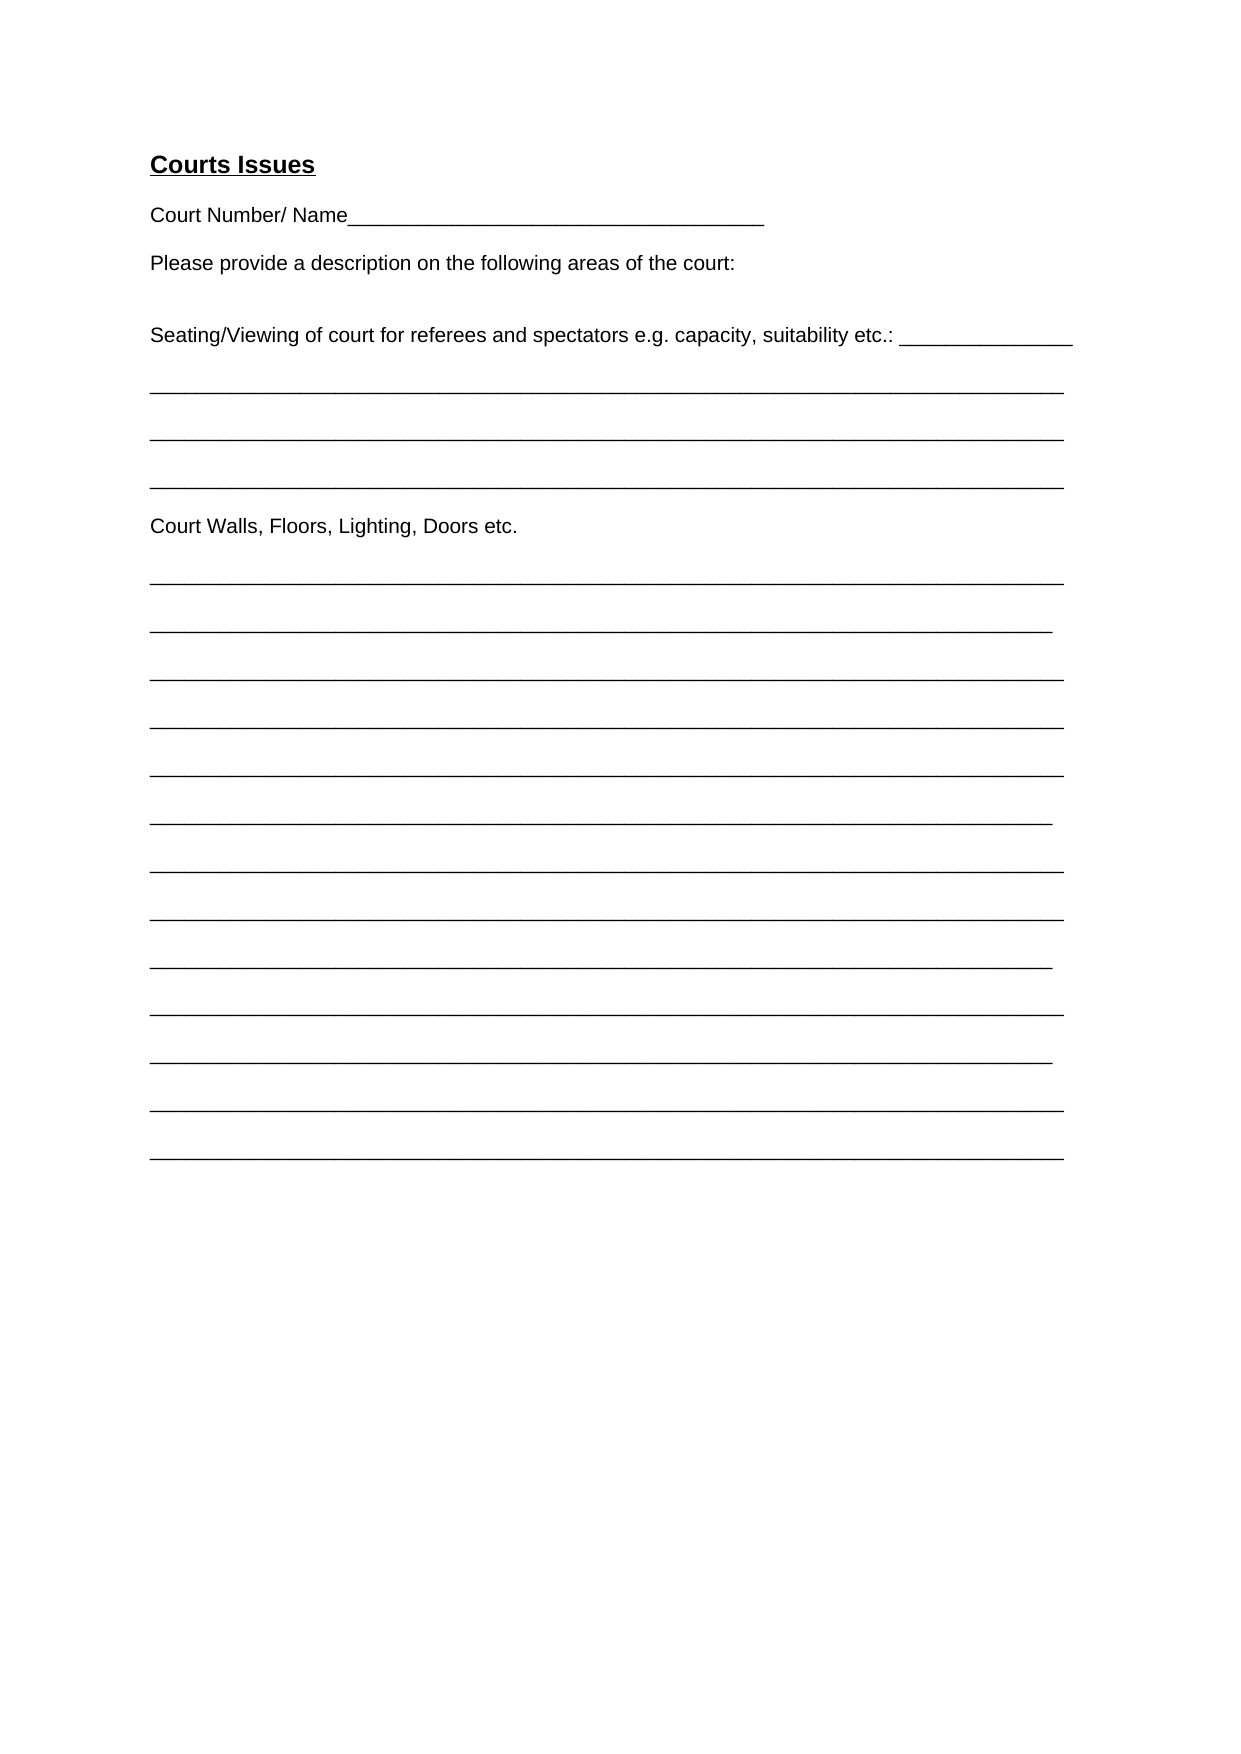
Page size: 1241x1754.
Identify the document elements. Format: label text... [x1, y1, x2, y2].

text ______________________________________________________________________________ [150, 610, 1090, 634]
text _______________________________________________________________________________ [150, 418, 1090, 442]
text _______________________________________________________________________________ [150, 706, 1090, 730]
text _______________________________________________________________________________ [150, 1137, 1090, 1161]
text _______________________________________________________________________________ [150, 658, 1090, 682]
text Court Walls, Floors, Lighting, Doors etc. [150, 514, 1090, 538]
text _______________________________________________________________________________ [150, 370, 1090, 394]
text _______________________________________________________________________________ [150, 1089, 1090, 1113]
text _______________________________________________________________________________ [150, 562, 1090, 586]
text ______________________________________________________________________________ [150, 1041, 1090, 1065]
text _______________________________________________________________________________ [150, 897, 1090, 921]
text Courts Issues [150, 150, 1090, 179]
text _______________________________________________________________________________ [150, 993, 1090, 1017]
text Please provide a description on the following areas of the court: [150, 251, 1090, 274]
text ______________________________________________________________________________ [150, 945, 1090, 969]
text ______________________________________________________________________________ [150, 802, 1090, 826]
text Court Number/ Name____________________________________ [150, 203, 1090, 227]
text _______________________________________________________________________________ [150, 849, 1090, 873]
text Seating/Viewing of court for referees and spectators e.g. capacity, suitability etc.: _______________ [150, 322, 1090, 346]
text _______________________________________________________________________________ [150, 754, 1090, 778]
text _______________________________________________________________________________ [150, 466, 1090, 490]
